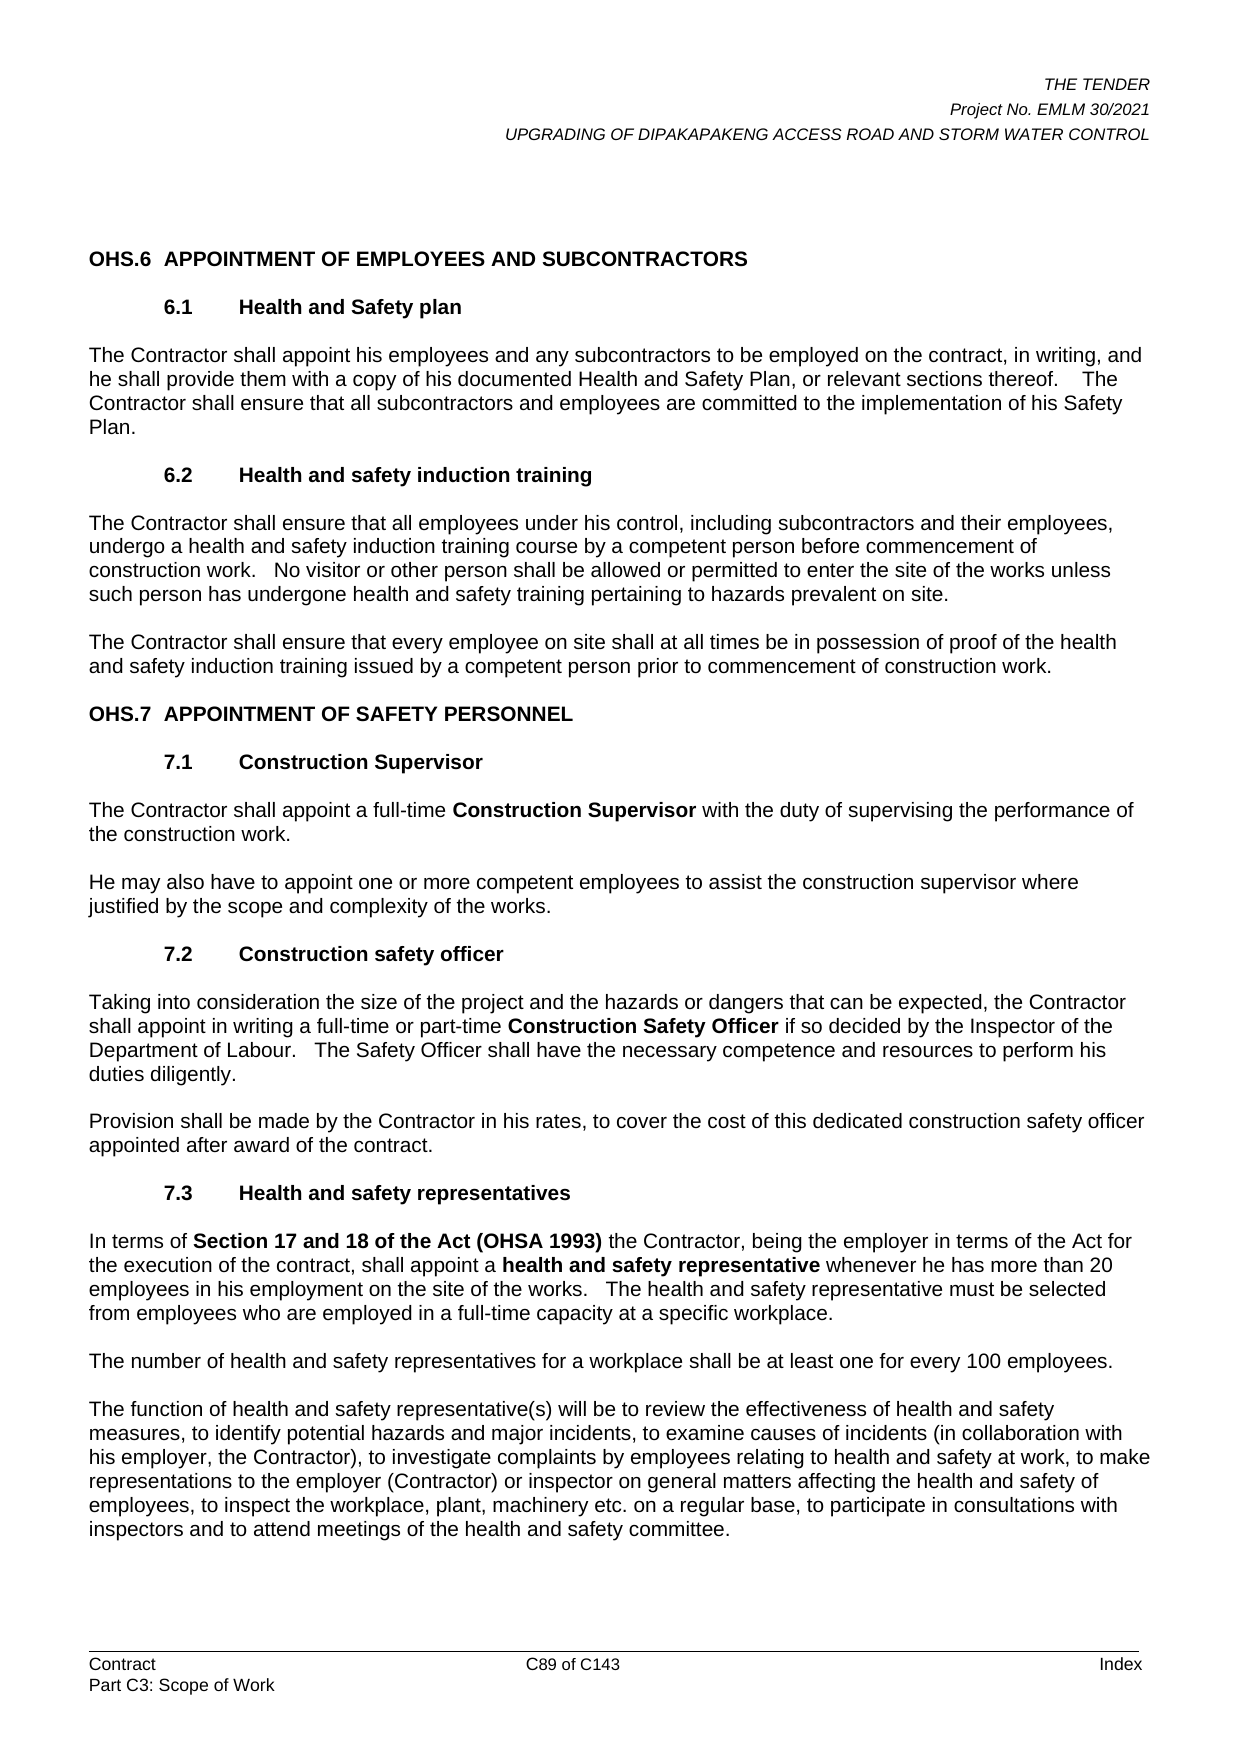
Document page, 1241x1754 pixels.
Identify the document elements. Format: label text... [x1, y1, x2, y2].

text Taking into consideration the size of the project and the hazards or dangers that can be expected, the Contractor shall appoint in writing a full-time or part-time Construction Safety Officer if so decided by the Inspector of the Department of Labour. The Safety Officer shall have the necessary competence and resources to perform his duties diligently. [89, 989, 1152, 1085]
text The function of health and safety representative(s) will be to review the effectiveness of health and safety measures, to identify potential hazards and major incidents, to examine causes of incidents (in collaboration with his employer, the Contractor), to investigate complaints by employees relating to health and safety at work, to make representations to the employer (Contractor) or inspector on general matters affecting the health and safety of employees, to inspect the workplace, plant, machinery etc. on a regular base, to participate in consultations with inspectors and to attend meetings of the health and safety committee. [89, 1397, 1152, 1541]
list Health and Safety plan [164, 295, 1152, 319]
text Provision shall be made by the Contractor in his rates, to cover the cost of this dedicated construction safety officer appointed after award of the contract. [89, 1109, 1152, 1157]
text The Contractor shall ensure that all employees under his control, including subcontractors and their employees, undergo a health and safety induction training course by a competent person before commencement of construction work. No visitor or other person shall be allowed or permitted to enter the site of the works unless such person has undergone health and safety training pertaining to hazards prevalent on site. [89, 510, 1152, 606]
list Construction Supervisor [164, 750, 1152, 774]
list Health and safety representatives [164, 1181, 1152, 1205]
list Health and safety induction training [164, 462, 1152, 486]
text The Contractor shall appoint his employees and any subcontractors to be employed on the contract, in writing, and he shall provide them with a copy of his documented Health and Safety Plan, or relevant sections thereof. The Contractor shall ensure that all subcontractors and employees are committed to the implementation of his Safety Plan. [89, 343, 1152, 438]
text The number of health and safety representatives for a workplace shall be at least one for every 100 employees. [89, 1349, 1152, 1373]
text OHS.6 APPOINTMENT OF EMPLOYEES AND SUBCONTRACTORS [89, 247, 1152, 271]
list Construction safety officer [164, 942, 1152, 966]
text The Contractor shall appoint a full-time Construction Supervisor with the duty of supervising the performance of the construction work. [89, 798, 1152, 846]
text He may also have to appoint one or more competent employees to assist the construction supervisor where justified by the scope and complexity of the works. [89, 870, 1152, 918]
text The Contractor shall ensure that every employee on site shall at all times be in possession of proof of the health and safety induction training issued by a competent person prior to commencement of construction work. [89, 630, 1152, 678]
text In terms of Section 17 and 18 of the Act (OHSA 1993) the Contractor, being the employer in terms of the Act for the execution of the contract, shall appoint a health and safety representative whenever he has more than 20 employees in his employment on the site of the works. The health and safety representative must be selected from employees who are employed in a full-time capacity at a specific workplace. [89, 1229, 1152, 1325]
text OHS.7 APPOINTMENT OF SAFETY PERSONNEL [89, 702, 1152, 726]
